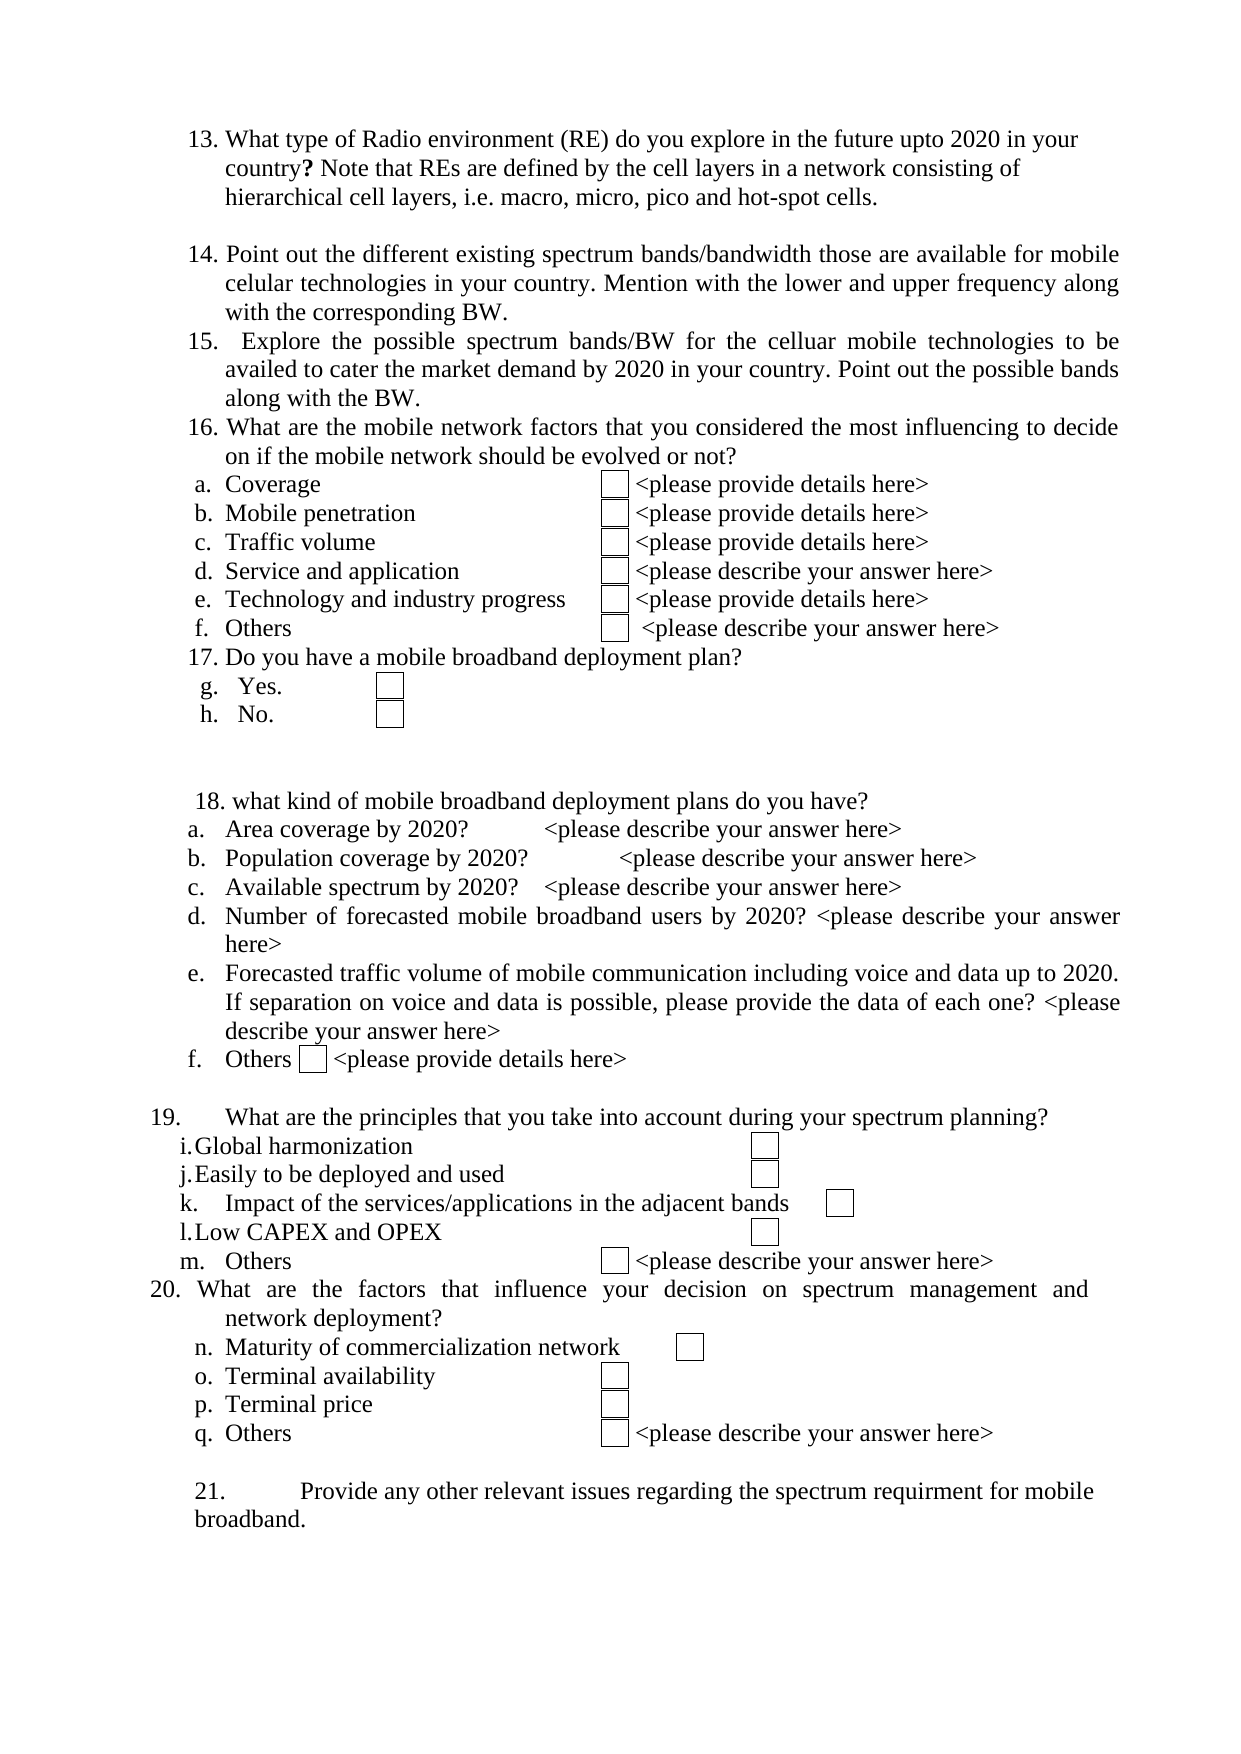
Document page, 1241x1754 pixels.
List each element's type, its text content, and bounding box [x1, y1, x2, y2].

list Number of forecasted mobile broadband users by 2020? <please describe your answer here> [187, 901, 1120, 958]
list Easily to be deployed and used [179, 1159, 1120, 1188]
list Available spectrum by 2020? <please describe your answer here> [187, 872, 1120, 901]
list Impact of the services/applications in the adjacent bands [179, 1188, 1120, 1217]
list Others <please describe your answer here> [179, 1246, 1120, 1274]
list 21. Provide any other relevant issues regarding the spectrum requirment for mobile broadband. [194, 1476, 1120, 1533]
list Low CAPEX and OPEX [179, 1217, 1120, 1246]
list 20. What are the factors that influence your decision on spectrum management and network deployment? [150, 1274, 1120, 1332]
list Service and application <please describe your answer here> [194, 556, 1120, 584]
list Terminal availability [194, 1361, 1120, 1389]
text 16. What are the mobile network factors that you considered the most influencing to decide on if the mobile network should be evolved or not? [187, 412, 1120, 469]
text 14. Point out the different existing spectrum bands/bandwidth those are available for mobile celular technologies in your country. Mention with the lower and upper frequency along with the corresponding BW. [187, 239, 1120, 326]
list Technology and industry progress <please provide details here> [194, 584, 1120, 613]
list Terminal price [194, 1389, 1120, 1418]
list Mobile penetration <please provide details here> [194, 498, 1120, 527]
list Others <please describe your answer here> [194, 613, 1120, 642]
list No. [200, 699, 1120, 728]
list 19. What are the principles that you take into account during your spectrum planning? [150, 1102, 1120, 1131]
list Global harmonization [179, 1131, 1120, 1159]
list Area coverage by 2020? <please describe your answer here> [187, 814, 1120, 843]
list Others <please provide details here> [187, 1044, 1120, 1073]
list Forecasted traffic volume of mobile communication including voice and data up to 2020. If separation on voice and data is possible, please provide the data of each one? <please describe your answer here> [187, 958, 1120, 1044]
list Others <please describe your answer here> [194, 1418, 1120, 1447]
list Population coverage by 2020? <please describe your answer here> [187, 843, 1120, 872]
list 17. Do you have a mobile broadband deployment plan? [187, 642, 1120, 671]
text 13. What type of Radio environment (RE) do you explore in the future upto 2020 in your country? Note that REs are defined by the cell layers in a network consisting of hierarchical cell layers, i.e. macro, micro, pico and hot-spot cells. [187, 124, 1120, 211]
text 15. Explore the possible spectrum bands/BW for the celluar mobile technologies to be availed to cater the market demand by 2020 in your country. Point out the possible bands along with the BW. [187, 326, 1120, 412]
list Traffic volume <please provide details here> [194, 527, 1120, 556]
list Yes. [200, 671, 1120, 699]
list Coverage <please provide details here> [194, 469, 1120, 498]
list Maturity of commercialization network [194, 1332, 1120, 1361]
list 18. what kind of mobile broadband deployment plans do you have? [194, 786, 1120, 814]
